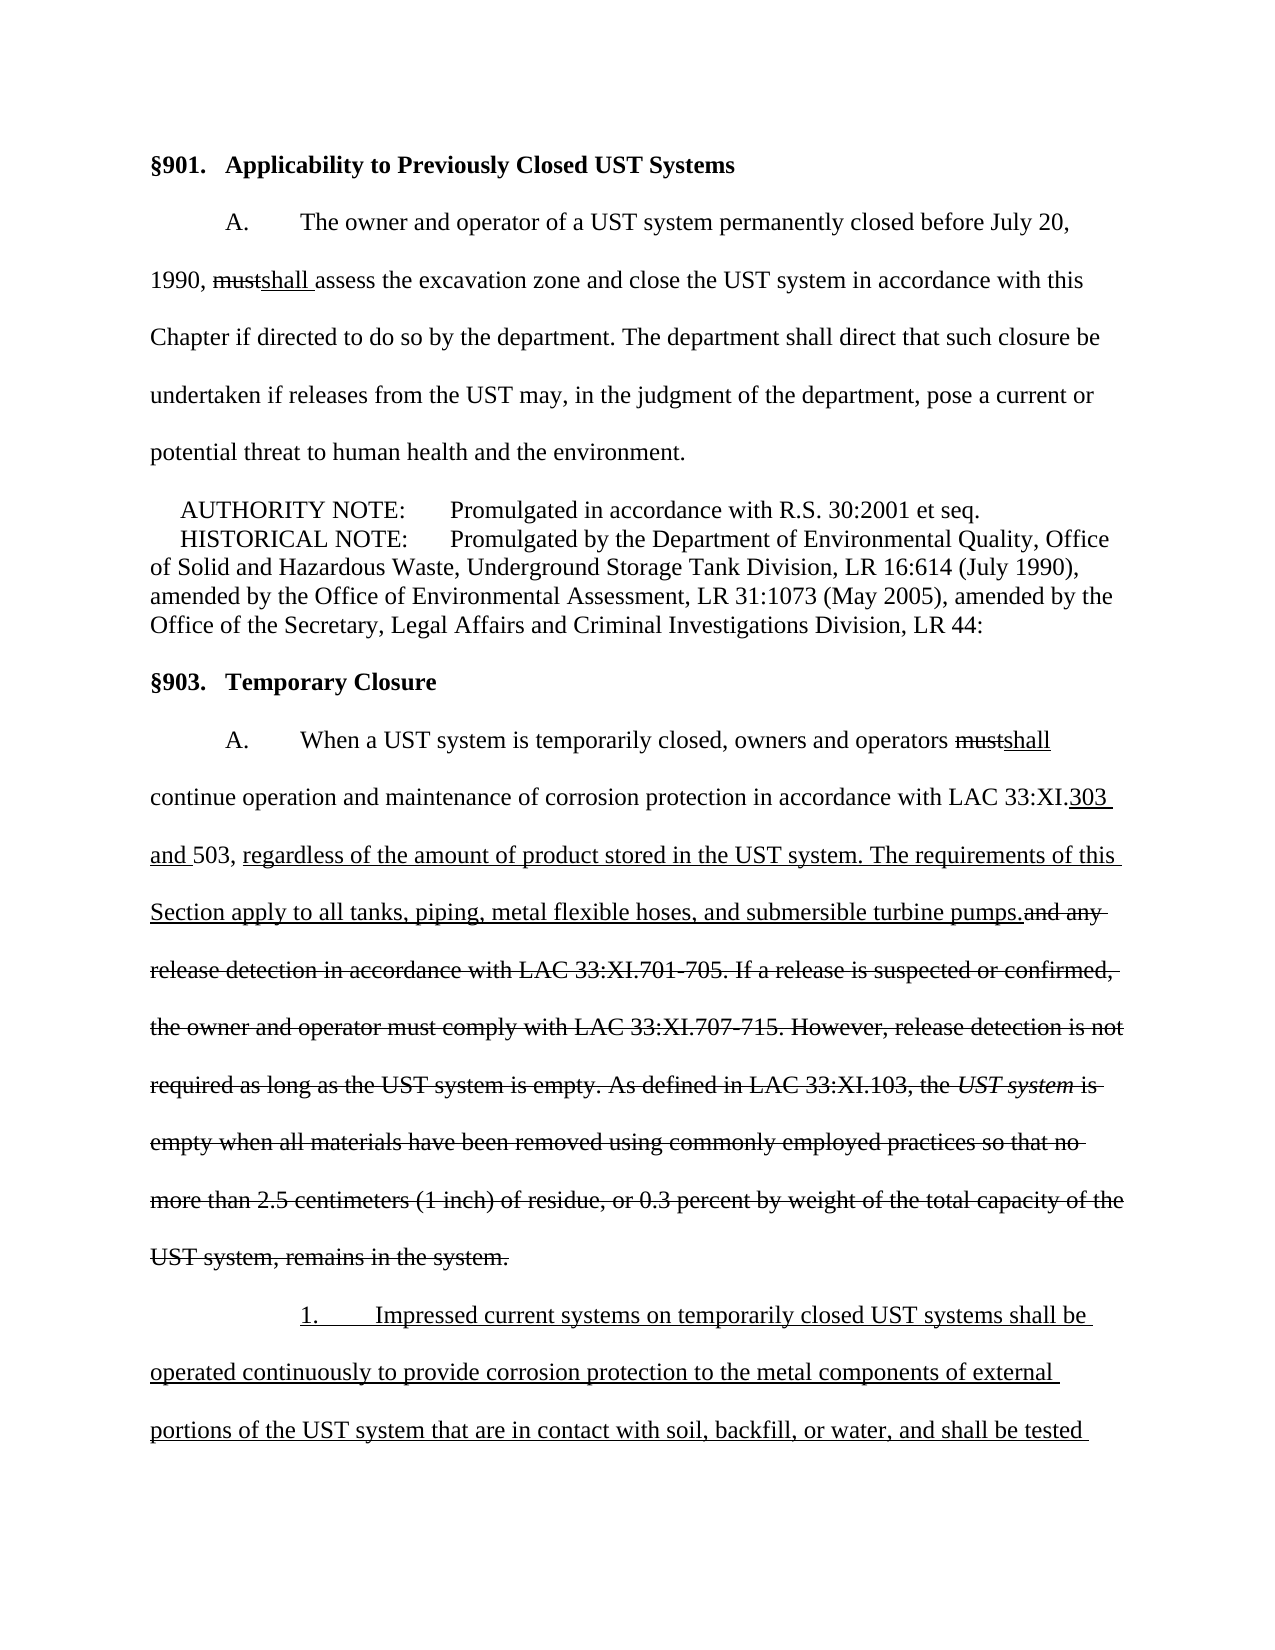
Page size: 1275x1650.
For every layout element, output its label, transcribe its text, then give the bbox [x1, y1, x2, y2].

text §903. Temporary Closure [150, 667, 1125, 696]
text HISTORICAL NOTE: Promulgated by the Department of Environmental Quality, Office of Solid and Hazardous Waste, Underground Storage Tank Division, LR 16:614 (July 1990), amended by the Office of Environmental Assessment, LR 31:1073 (May 2005), amended by the Office of the Secretary, Legal Affairs and Criminal Investigations Division, LR 44: [150, 524, 1125, 639]
text §901. Applicability to Previously Closed UST Systems [150, 150, 1125, 179]
text A. The owner and operator of a UST system permanently closed before July 20, 1990, mustshall assess the excavation zone and close the UST system in accordance with this Chapter if directed to do so by the department. The department shall direct that such closure be undertaken if releases from the UST may, in the judgment of the department, pose a current or potential threat to human health and the environment. [150, 207, 1125, 466]
text AUTHORITY NOTE: Promulgated in accordance with R.S. 30:2001 et seq. [150, 495, 1125, 524]
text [150, 1300, 1125, 1444]
text A. When a UST system is temporarily closed, owners and operators mustshall continue operation and maintenance of corrosion protection in accordance with LAC 33:XI.303 and 503, regardless of the amount of product stored in the UST system. The requirements of this Section apply to all tanks, piping, metal flexible hoses, and submersible turbine pumps.and any release detection in accordance with LAC 33:XI.701-705. If a release is suspected or confirmed, the owner and operator must comply with LAC 33:XI.707-715. However, release detection is not required as long as the UST system is empty. As defined in LAC 33:XI.103, the UST system is empty when all materials have been removed using commonly employed practices so that no more than 2.5 centimeters (1 inch) of residue, or 0.3 percent by weight of the total capacity of the UST system, remains in the system. [150, 725, 1125, 1271]
